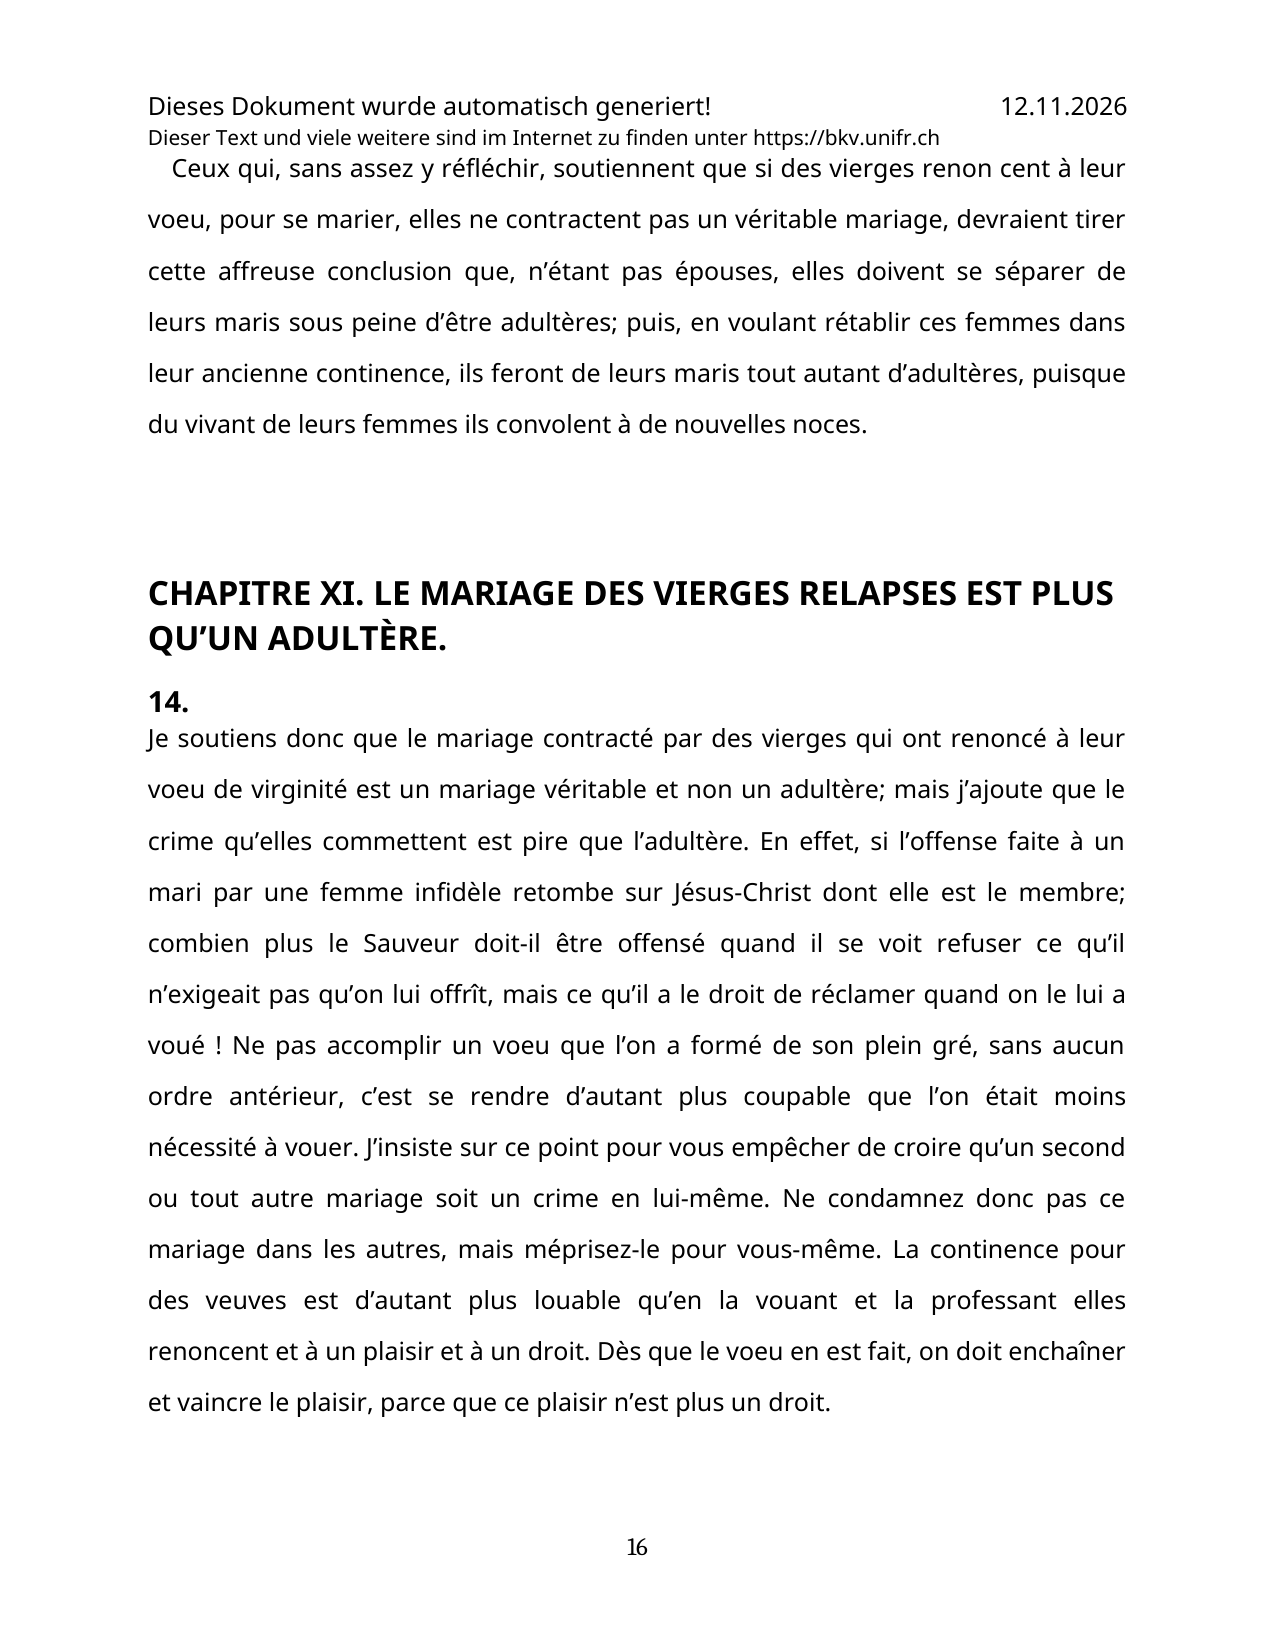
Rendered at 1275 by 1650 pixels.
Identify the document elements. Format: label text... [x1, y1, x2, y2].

subtitle CHAPITRE XI. LE MARIAGE DES VIERGES RELAPSES EST PLUS QU’UN ADULTÈRE. [148, 570, 1127, 661]
text Ceux qui, sans assez y réfléchir, soutiennent que si des vierges renon cent à leur voeu, pour se marier, elles ne contractent pas un véritable mariage, devraient tirer cette affreuse conclusion que, n’étant pas épouses, elles doivent se séparer de leurs maris sous peine d’être adultères; puis, en voulant rétablir ces femmes dans leur ancienne continence, ils feront de leurs maris tout autant d’adultères, puisque du vivant de leurs femmes ils convolent à de nouvelles noces. [148, 151, 1127, 440]
subtitle 14. [148, 681, 1127, 721]
text Je soutiens donc que le mariage contracté par des vierges qui ont renoncé à leur voeu de virginité est un mariage véritable et non un adultère; mais j’ajoute que le crime qu’elles commettent est pire que l’adultère. En effet, si l’offense faite à un mari par une femme infidèle retombe sur Jésus-Christ dont elle est le membre; combien plus le Sauveur doit-il être offensé quand il se voit refuser ce qu’il n’exigeait pas qu’on lui offrît, mais ce qu’il a le droit de réclamer quand on le lui a voué ! Ne pas accomplir un voeu que l’on a formé de son plein gré, sans aucun ordre antérieur, c’est se rendre d’autant plus coupable que l’on était moins nécessité à vouer. J’insiste sur ce point pour vous empêcher de croire qu’un second ou tout autre mariage soit un crime en lui-même. Ne condamnez donc pas ce mariage dans les autres, mais méprisez-le pour vous-même. La continence pour des veuves est d’autant plus louable qu’en la vouant et la professant elles renoncent et à un plaisir et à un droit. Dès que le voeu en est fait, on doit enchaîner et vaincre le plaisir, parce que ce plaisir n’est plus un droit. [148, 721, 1127, 1419]
